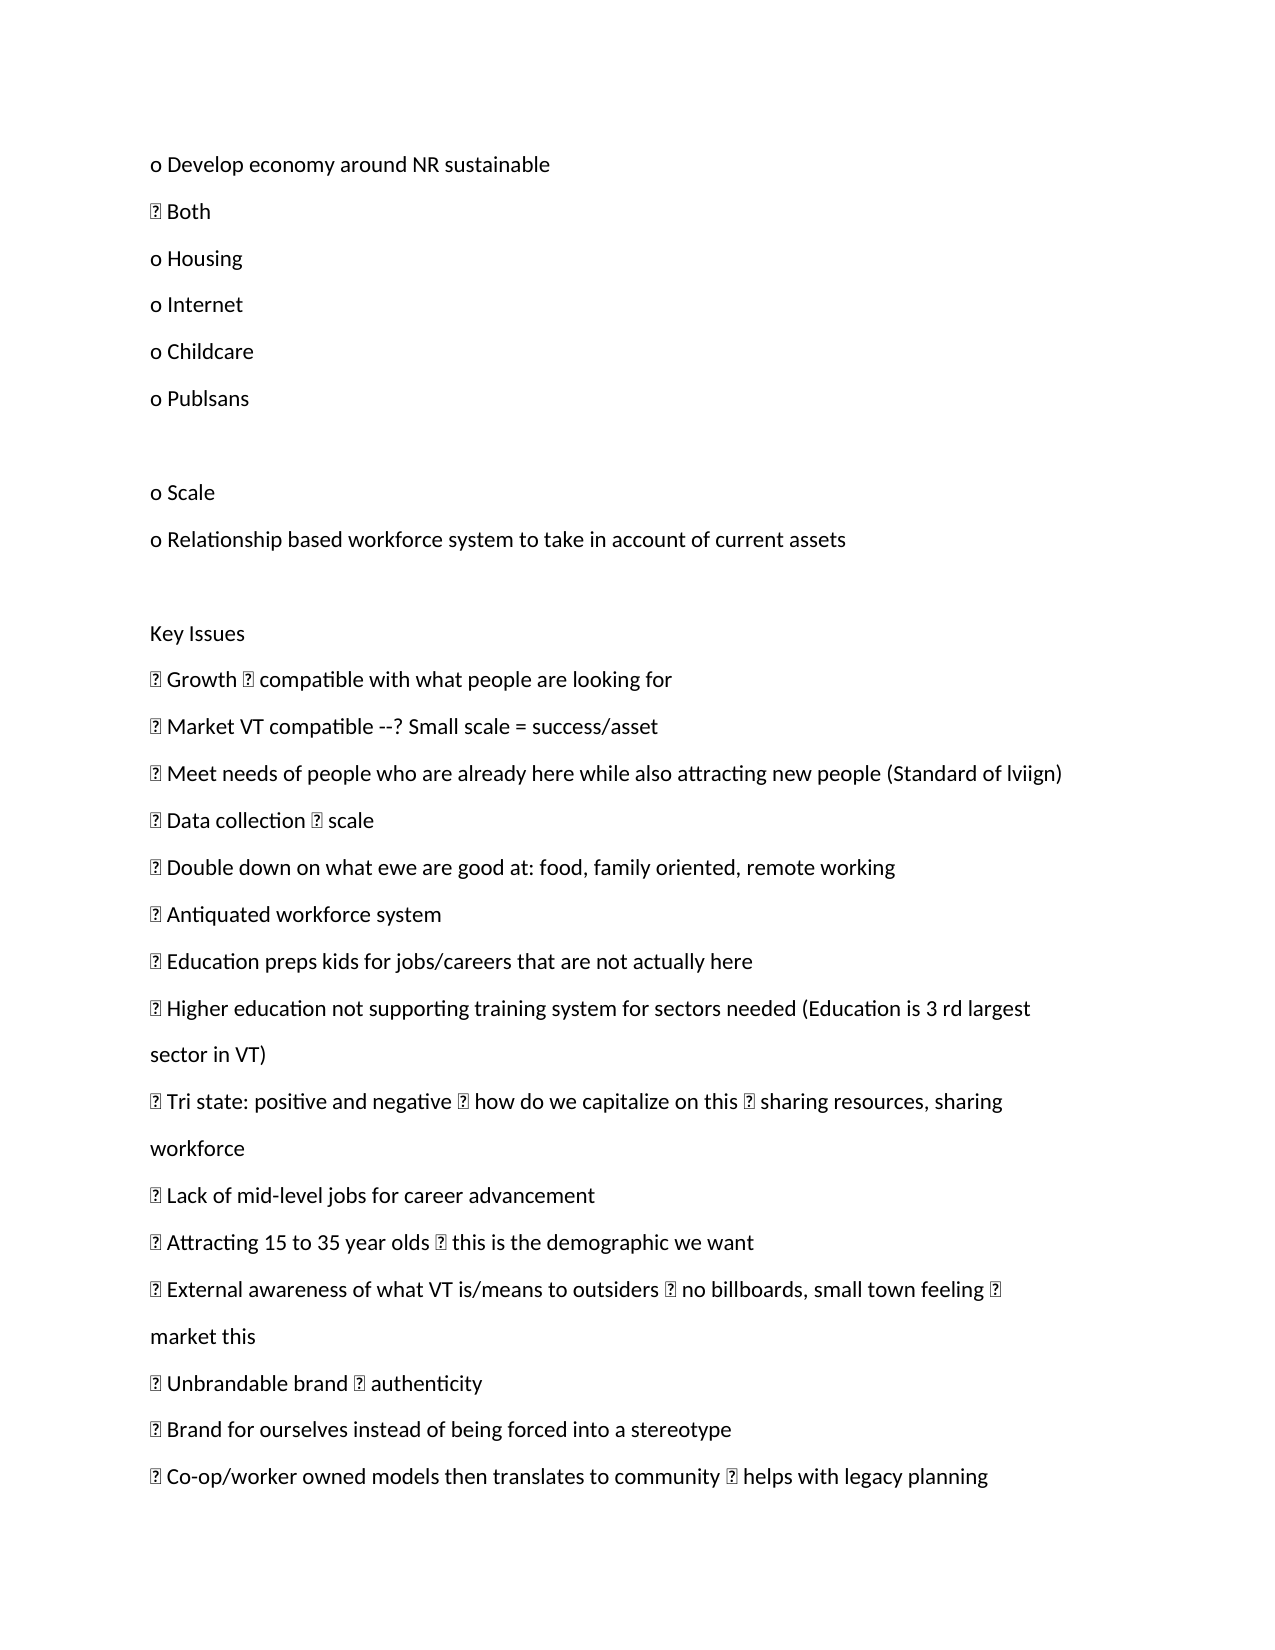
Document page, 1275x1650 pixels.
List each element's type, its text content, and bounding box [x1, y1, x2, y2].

text  Co-op/worker owned models then translates to community  helps with legacy planning [150, 1462, 1125, 1491]
text  Unbrandable brand  authenticity [150, 1369, 1125, 1397]
text  Tri state: positive and negative  how do we capitalize on this  sharing resources, sharing [150, 1087, 1125, 1116]
text  Brand for ourselves instead of being forced into a stereotype [150, 1416, 1125, 1444]
text  Antiquated workforce system [150, 900, 1125, 928]
text  Market VT compatible --? Small scale = success/asset [150, 712, 1125, 741]
text  Both [150, 197, 1125, 225]
text o Publsans [150, 384, 1125, 412]
text o Housing [150, 244, 1125, 272]
text  Double down on what ewe are good at: food, family oriented, remote working [150, 853, 1125, 881]
text o Childcare [150, 337, 1125, 366]
text o Develop economy around NR sustainable [150, 150, 1125, 178]
text  Growth  compatible with what people are looking for [150, 666, 1125, 694]
text workforce [150, 1134, 1125, 1162]
text market this [150, 1322, 1125, 1350]
text  Education preps kids for jobs/careers that are not actually here [150, 947, 1125, 975]
text  Data collection  scale [150, 806, 1125, 834]
text o Internet [150, 291, 1125, 319]
text o Scale [150, 478, 1125, 506]
text  External awareness of what VT is/means to outsiders  no billboards, small town feeling  [150, 1275, 1125, 1303]
text  Higher education not supporting training system for sectors needed (Education is 3 rd largest [150, 994, 1125, 1022]
text o Relationship based workforce system to take in account of current assets [150, 525, 1125, 553]
text  Attracting 15 to 35 year olds  this is the demographic we want [150, 1228, 1125, 1256]
text sector in VT) [150, 1041, 1125, 1069]
text  Lack of mid-level jobs for career advancement [150, 1181, 1125, 1209]
text Key Issues [150, 619, 1125, 647]
text  Meet needs of people who are already here while also attracting new people (Standard of lviign) [150, 759, 1125, 787]
